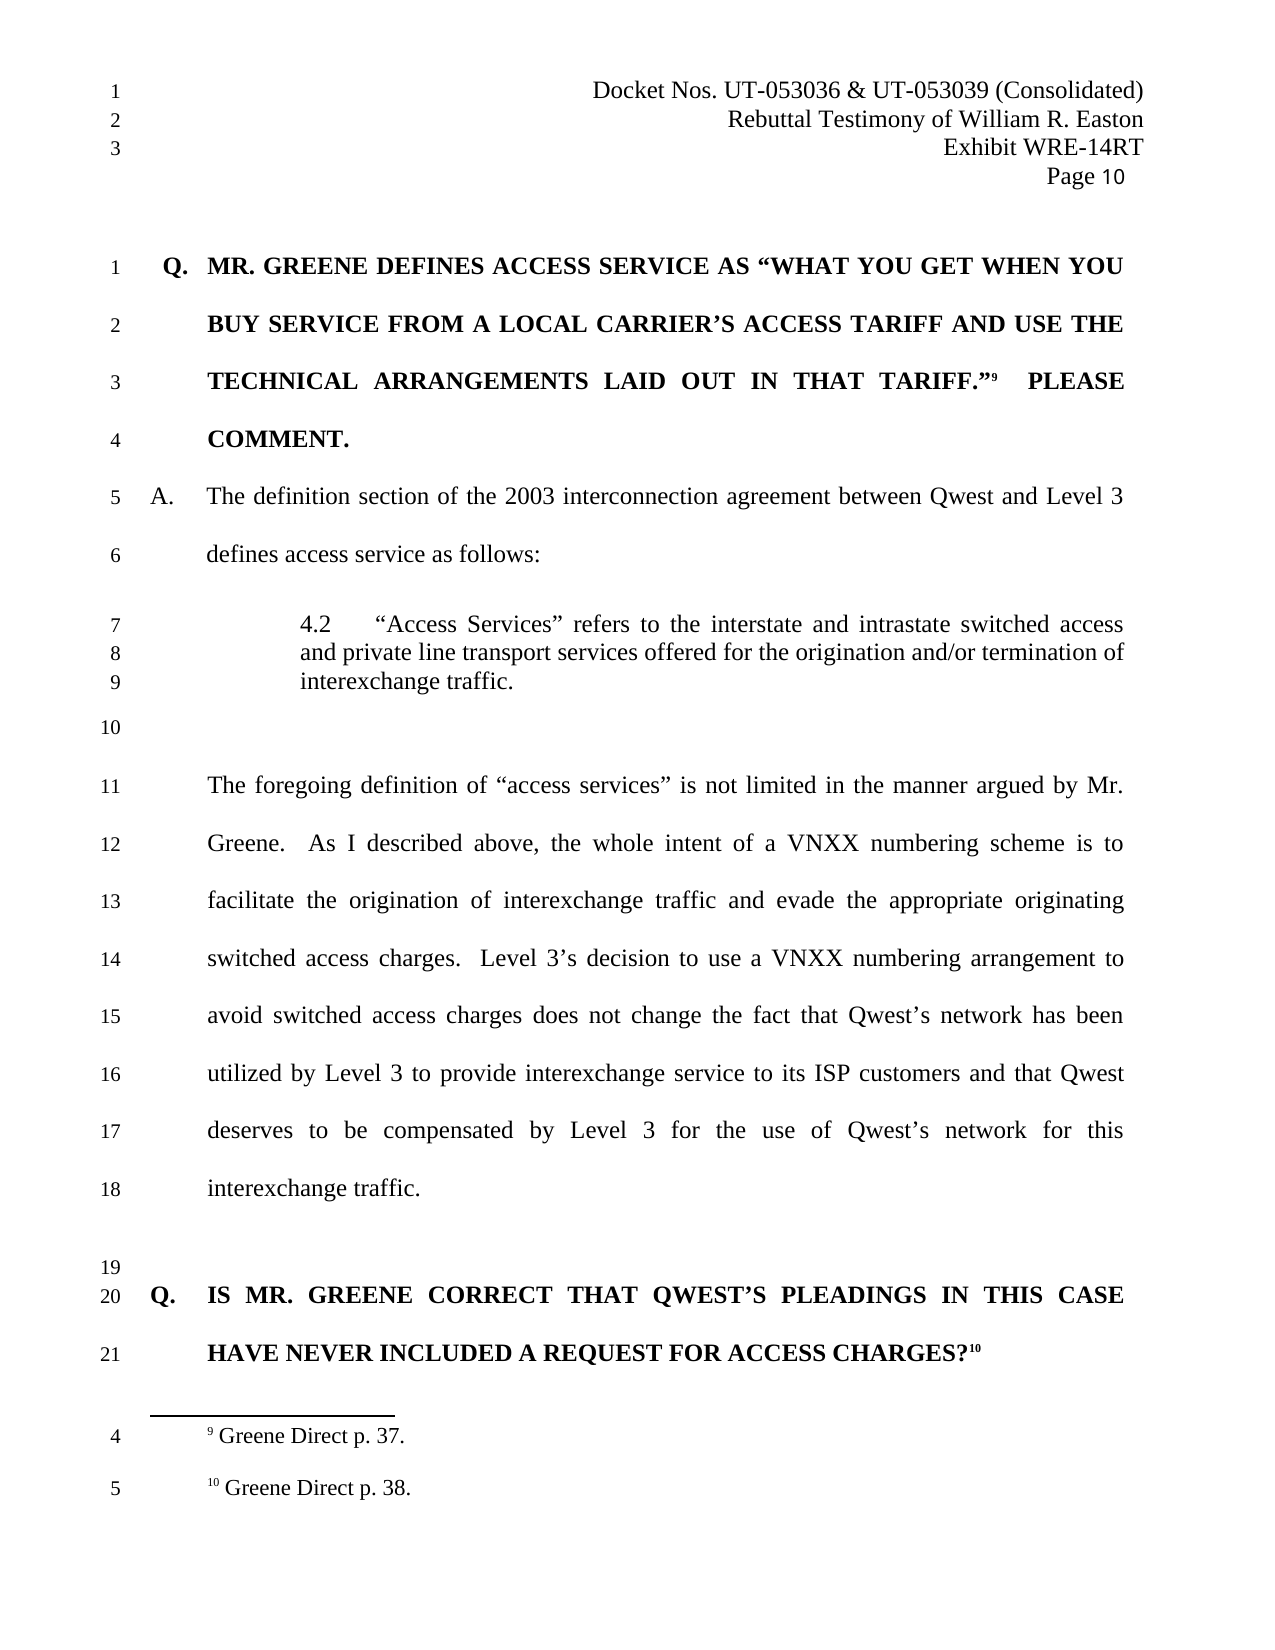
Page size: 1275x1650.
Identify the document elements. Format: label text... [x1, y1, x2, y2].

text Q. MR. GREENE DEFINES ACCESS SERVICE AS “WHAT YOU GET WHEN YOU BUY SERVICE FROM A LOCAL CARRIER’S ACCESS TARIFF AND USE THE TECHNICAL ARRANGEMENTS LAID OUT IN THAT TARIFF.” PLEASE COMMENT. [150, 251, 1125, 452]
text 4.2 “Access Services” refers to the interstate and intrastate switched access and private line transport services offered for the origination and/or termination of interexchange traffic. [150, 609, 1125, 695]
text The foregoing definition of “access services” is not limited in the manner argued by Mr. Greene. As I described above, the whole intent of a VNXX numbering scheme is to facilitate the origination of interexchange traffic and evade the appropriate originating switched access charges. Level 3’s decision to use a VNXX numbering arrangement to avoid switched access charges does not change the fact that Qwest’s network has been utilized by Level 3 to provide interexchange service to its ISP customers and that Qwest deserves to be compensated by Level 3 for the use of Qwest’s network for this interexchange traffic. [150, 770, 1125, 1201]
text A. The definition section of the 2003 interconnection agreement between Qwest and Level 3 defines access service as follows: [150, 481, 1125, 567]
text Q. is mr. greene correct that qwest’s pleadings in this case have never included a request for access charges? [150, 1280, 1125, 1366]
